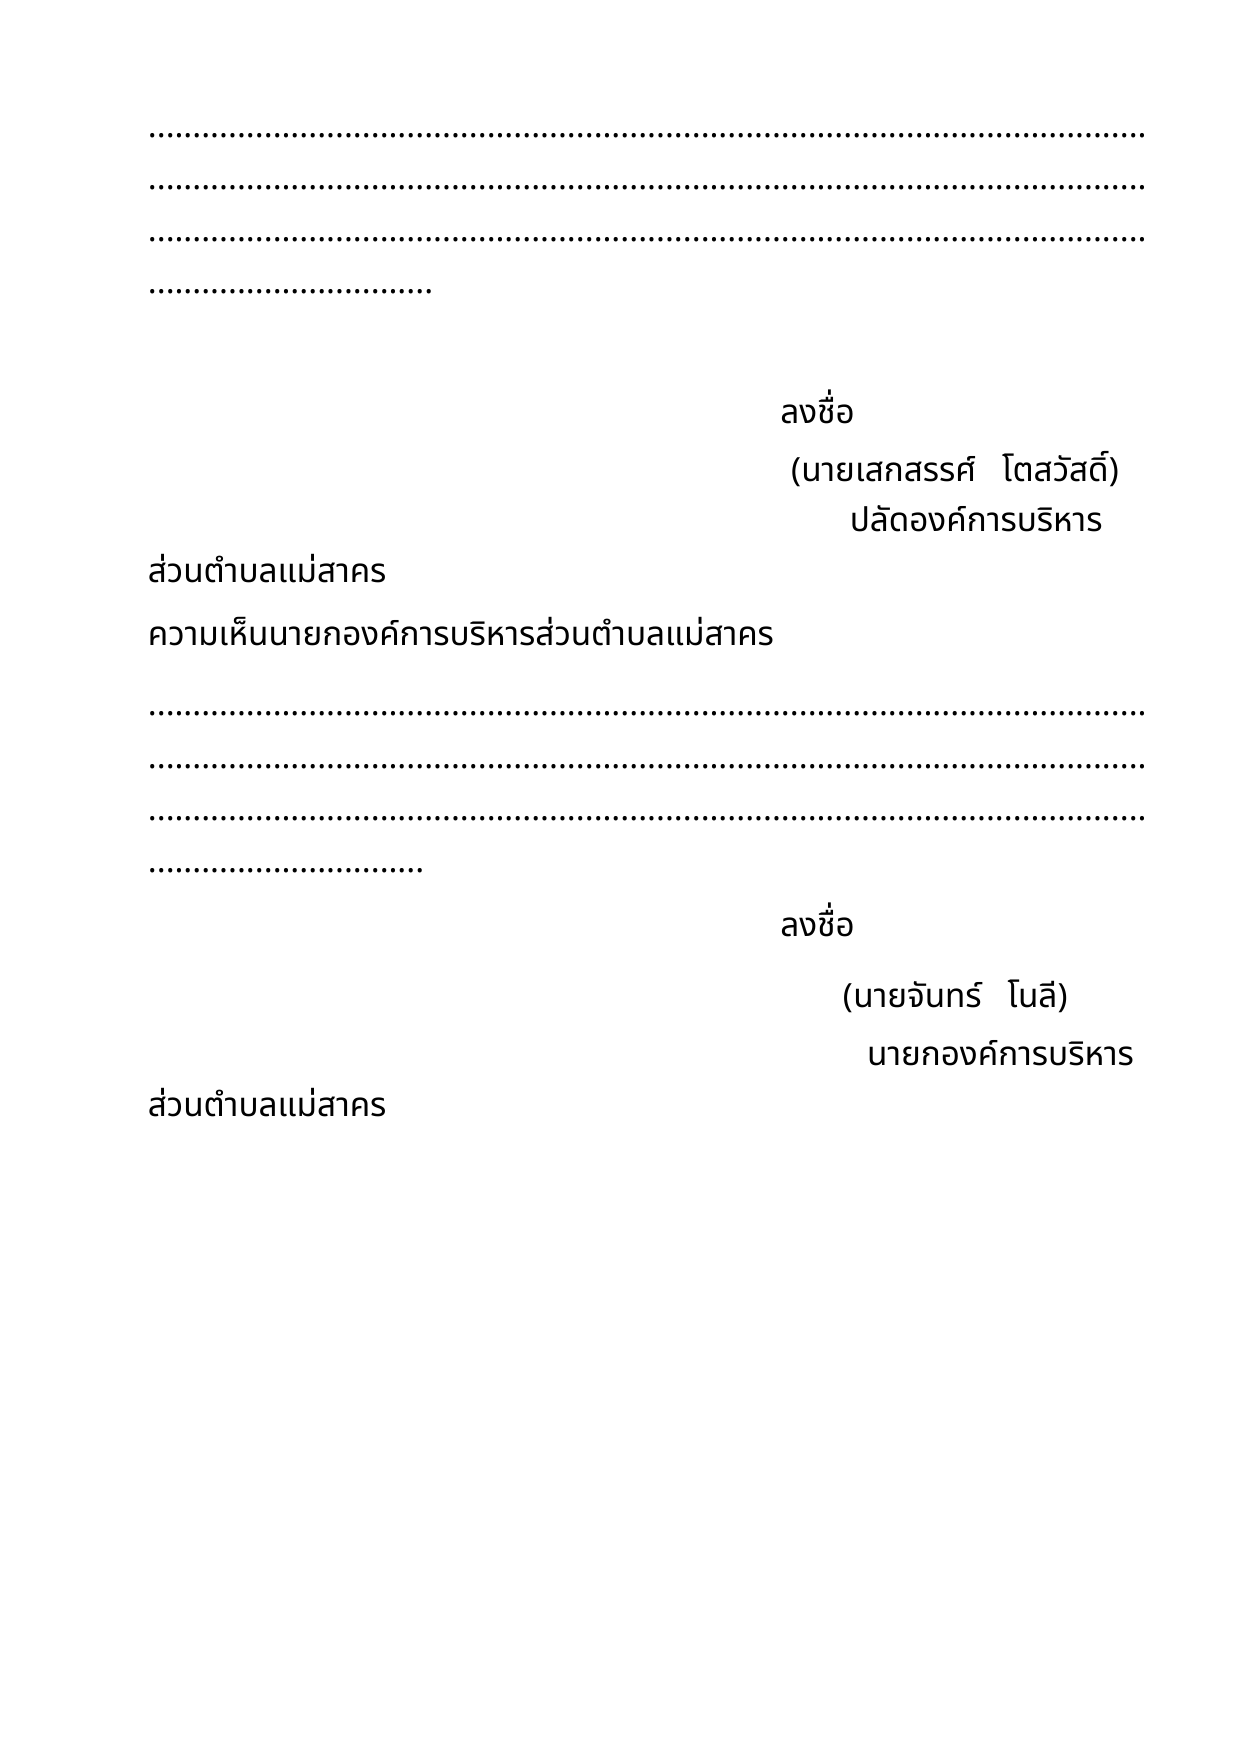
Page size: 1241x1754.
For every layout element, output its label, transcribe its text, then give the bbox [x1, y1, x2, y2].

text ลงชื่อ [148, 388, 1152, 438]
text (นายจันทร์ โนลี) [148, 972, 1152, 1022]
text ปลัดองค์การบริหารส่วนตำบลแม่สาคร [148, 496, 1152, 597]
text ความเห็นนายกองค์การบริหารส่วนตำบลแม่สาคร [148, 610, 1152, 660]
text (นายเสกสรรศ์ โตสวัสดิ์) [148, 446, 1152, 496]
text ลงชื่อ [148, 901, 1152, 952]
text นายกองค์การบริหารส่วนตำบลแม่สาคร [148, 1030, 1152, 1131]
text ............................................................................................................................................................................................................................................................................................................................................................................... [148, 680, 1152, 882]
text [148, 102, 1152, 304]
